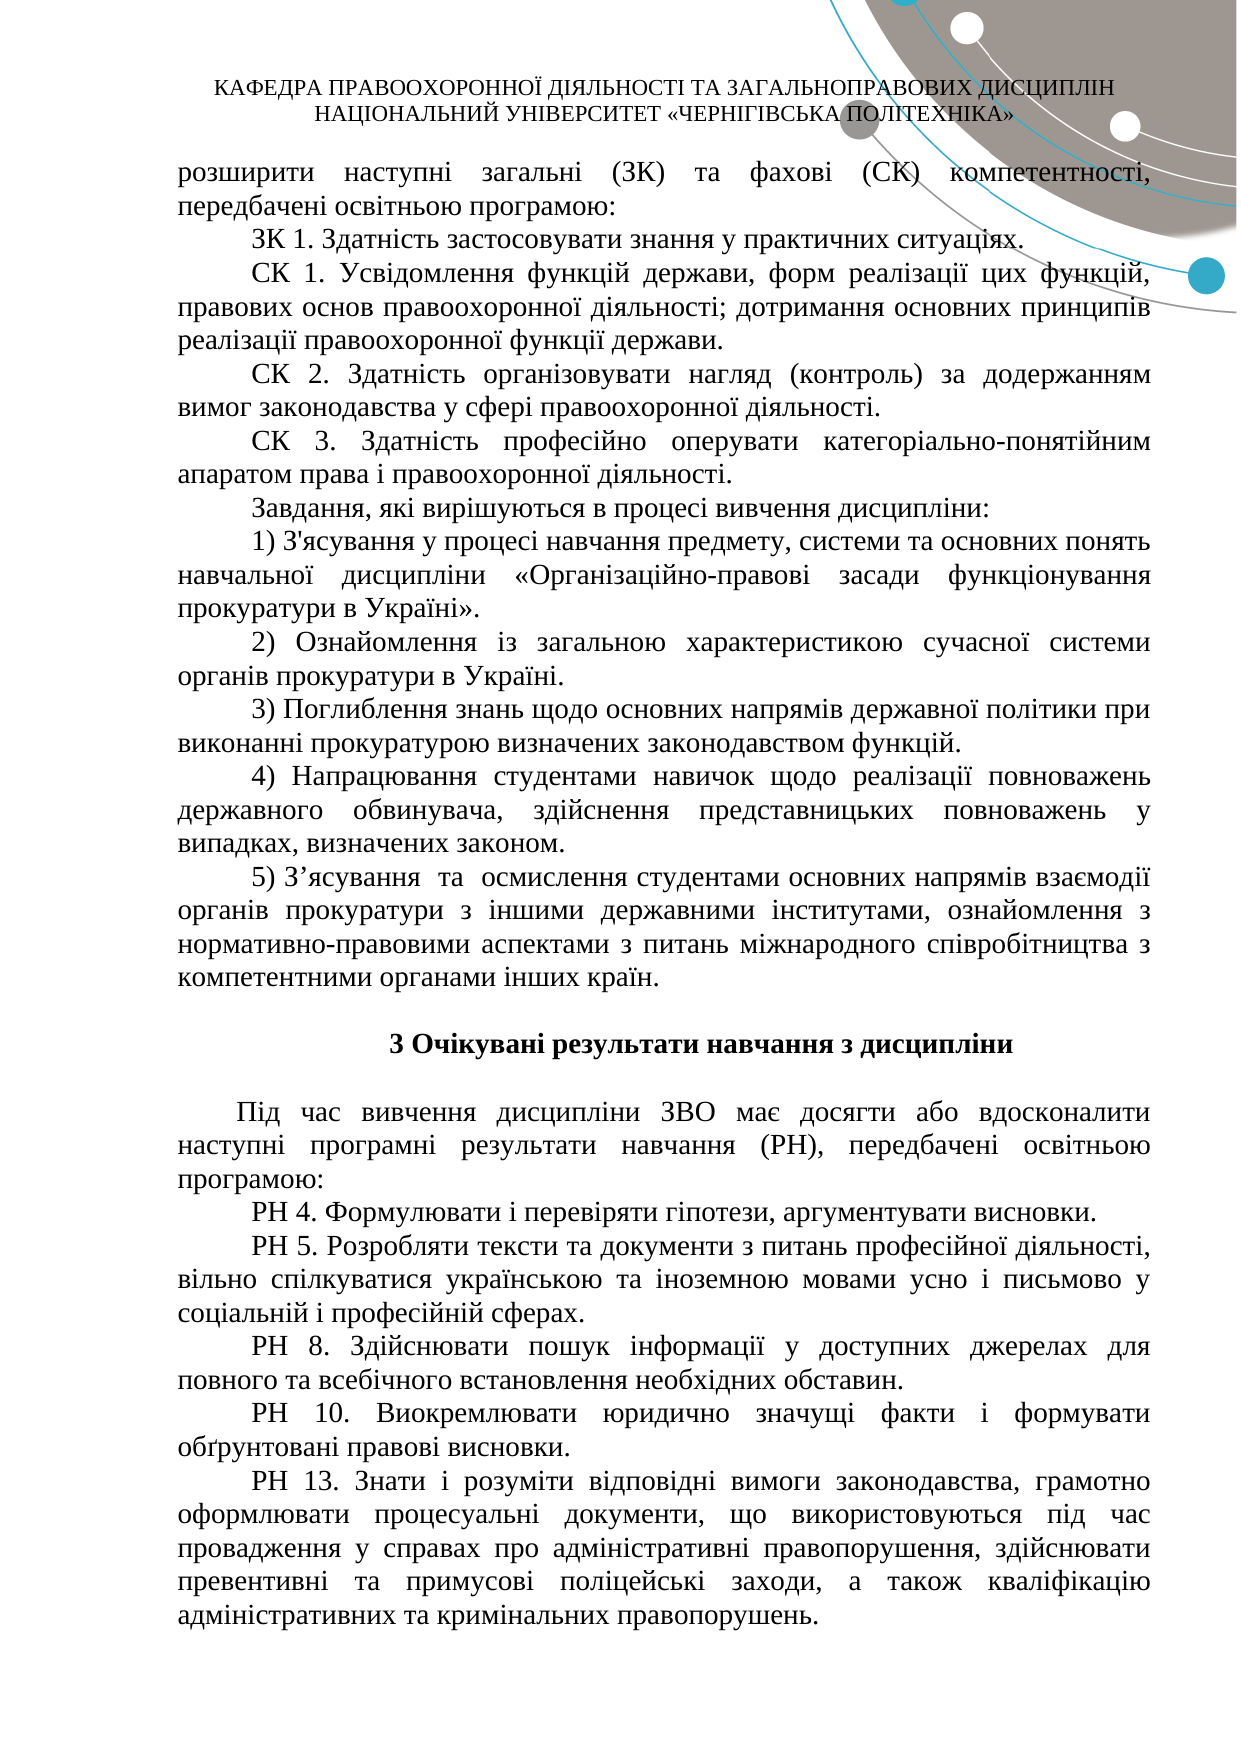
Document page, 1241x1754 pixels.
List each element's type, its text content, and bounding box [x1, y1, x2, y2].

text ЗК 1. Здатність застосовувати знання у практичних ситуаціях. [177, 222, 1152, 255]
text РН 8. Здійснювати пошук інформації у доступних джерелах для повного та всебічного встановлення необхідних обставин. [177, 1328, 1152, 1396]
text РН 4. Формулювати і перевіряти гіпотези, аргументувати висновки. [177, 1194, 1152, 1228]
text Під час вивчення дисципліни ЗВО має досягти або вдосконалити наступні програмні результати навчання (РН), передбачені освітньою програмою: [177, 1094, 1152, 1194]
text РН 5. Розробляти тексти та документи з питань професійної діяльності, вільно спілкуватися українською та іноземною мовами усно і письмово у соціальній і професійній сферах. [177, 1228, 1152, 1328]
text 3 Очікувані результати навчання з дисципліни [177, 1027, 1152, 1060]
text Завдання, які вирішуються в процесі вивчення дисципліни: [177, 490, 1152, 523]
text РН 13. Знати і розуміти відповідні вимоги законодавства, грамотно оформлювати процесуальні документи, що використовуються під час провадження у справах про адміністративні правопорушення, здійснювати превентивні та примусові поліцейські заходи, а також кваліфікацію адміністративних та кримінальних правопорушень. [177, 1463, 1152, 1630]
text 2) Ознайомлення із загальною характеристикою сучасної системи органів прокуратури в Україні. [177, 624, 1152, 691]
text РН 10. Виокремлювати юридично значущі факти і формувати обґрунтовані правові висновки. [177, 1396, 1152, 1463]
text 3) Поглиблення знань щодо основних напрямів державної політики при виконанні прокуратурою визначених законодавством функцій. [177, 691, 1152, 758]
text 4) Напрацювання студентами навичок щодо реалізації повноважень державного обвинувача, здійснення представницьких повноважень у випадках, визначених законом. [177, 758, 1152, 859]
picture [2, 0, 1237, 1746]
text СК 2. Здатність організовувати нагляд (контроль) за додержанням вимог законодавства у сфері правоохоронної діяльності. [177, 356, 1152, 423]
text 1) З'ясування у процесі навчання предмету, системи та основних понять навчальної дисципліни «Організаційно-правові засади функціонування прокуратури в Україні». [177, 523, 1152, 624]
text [177, 154, 1152, 222]
text СК 3. Здатність професійно оперувати категоріально-понятійним апаратом права і правоохоронної діяльності. [177, 423, 1152, 490]
text СК 1. Усвідомлення функцій держави, форм реалізації цих функцій, правових основ правоохоронної діяльності; дотримання основних принципів реалізації правоохоронної функції держави. [177, 255, 1152, 356]
text 5) З’ясування та осмислення студентами основних напрямів взаємодії органів прокуратури з іншими державними інститутами, ознайомлення з нормативно-правовими аспектами з питань міжнародного співробітництва з компетентними органами інших країн. [177, 859, 1152, 993]
